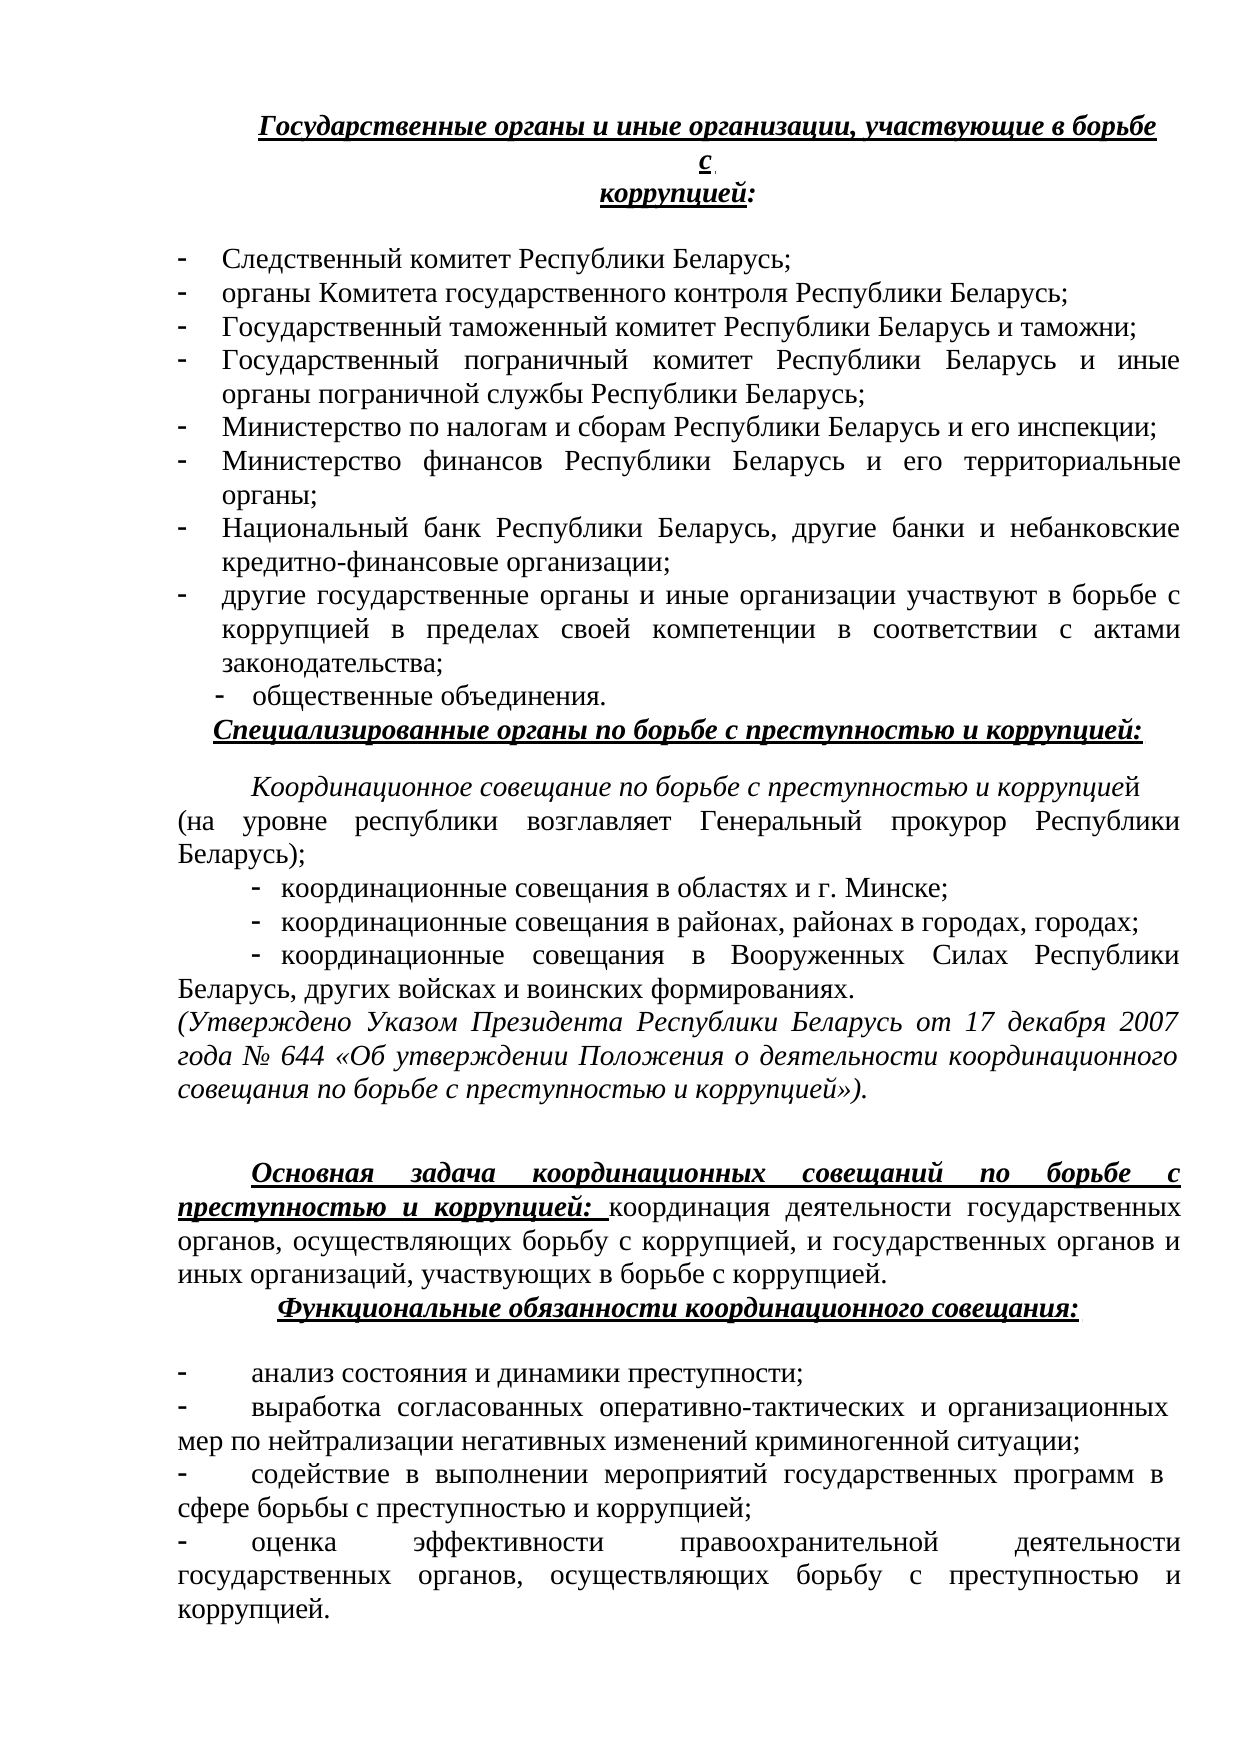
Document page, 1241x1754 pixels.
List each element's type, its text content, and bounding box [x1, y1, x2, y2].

list содействие в выполнении мероприятий государственных программ в сфере борьбы с преступностью и коррупцией; [177, 1456, 1182, 1524]
list Министерство по налогам и сборам Республики Беларусь и его инспекции; [177, 409, 1196, 443]
list органы Комитета государственного контроля Республики Беларусь; [177, 275, 1196, 309]
list координационные совещания в областях и г. Минске; [251, 870, 1196, 904]
text (Утверждено Указом Президента Республики Беларусь от 17 декабря 2007 года № 644 «Об утверждении Положения о деятельности координационного совещания по борьбе с преступностью и коррупцией»). [177, 1004, 1182, 1105]
text Основная задача координационных совещаний по борьбе с преступностью и коррупцией: координация деятельности государственных органов, осуществляющих борьбу с коррупцией, и государственных органов и иных организаций, участвующих в борьбе с коррупцией. [177, 1156, 1182, 1290]
list выработка согласованных оперативно-тактических и организационных мер по нейтрализации негативных изменений криминогенной ситуации; [177, 1389, 1181, 1456]
list другие государственные органы и иные организации участвуют в борьбе с коррупцией в пределах своей компетенции в соответствии с актами законодательства; [177, 577, 1182, 678]
list Национальный банк Республики Беларусь, другие банки и небанковские кредитно-финансовые организации; [177, 510, 1181, 577]
text Координационное совещание по борьбе с преступностью и коррупцией (на уровне республики возглавляет Генеральный прокурор Республики Беларусь); [177, 769, 1182, 870]
list координационные совещания в районах, районах в городах, городах; [251, 904, 1196, 937]
subtitle Государственные органы и иные организации, участвующие в борьбе с [249, 108, 1165, 175]
text коррупцией: [193, 175, 1165, 209]
list Государственный таможенный комитет Республики Беларусь и таможни; [177, 309, 1196, 342]
list Следственный комитет Республики Беларусь; [177, 241, 1196, 275]
list Министерство финансов Республики Беларусь и его территориальные органы; [177, 443, 1182, 510]
list координационные совещания в Вооруженных Силах Республики Беларусь, других войсках и воинских формированиях. [177, 937, 1181, 1004]
list Государственный пограничный комитет Республики Беларусь и иные органы пограничной службы Республики Беларусь; [177, 342, 1182, 409]
list оценка эффективности правоохранительной деятельности государственных органов, осуществляющих борьбу с преступностью и коррупцией. [177, 1524, 1182, 1624]
subtitle Специализированные органы по борьбе с преступностью и коррупцией: [193, 712, 1165, 745]
list анализ состояния и динамики преступности; [177, 1356, 1196, 1389]
list общественные объединения. [214, 678, 1196, 712]
subtitle Функциональные обязанности координационного совещания: [277, 1290, 1196, 1323]
